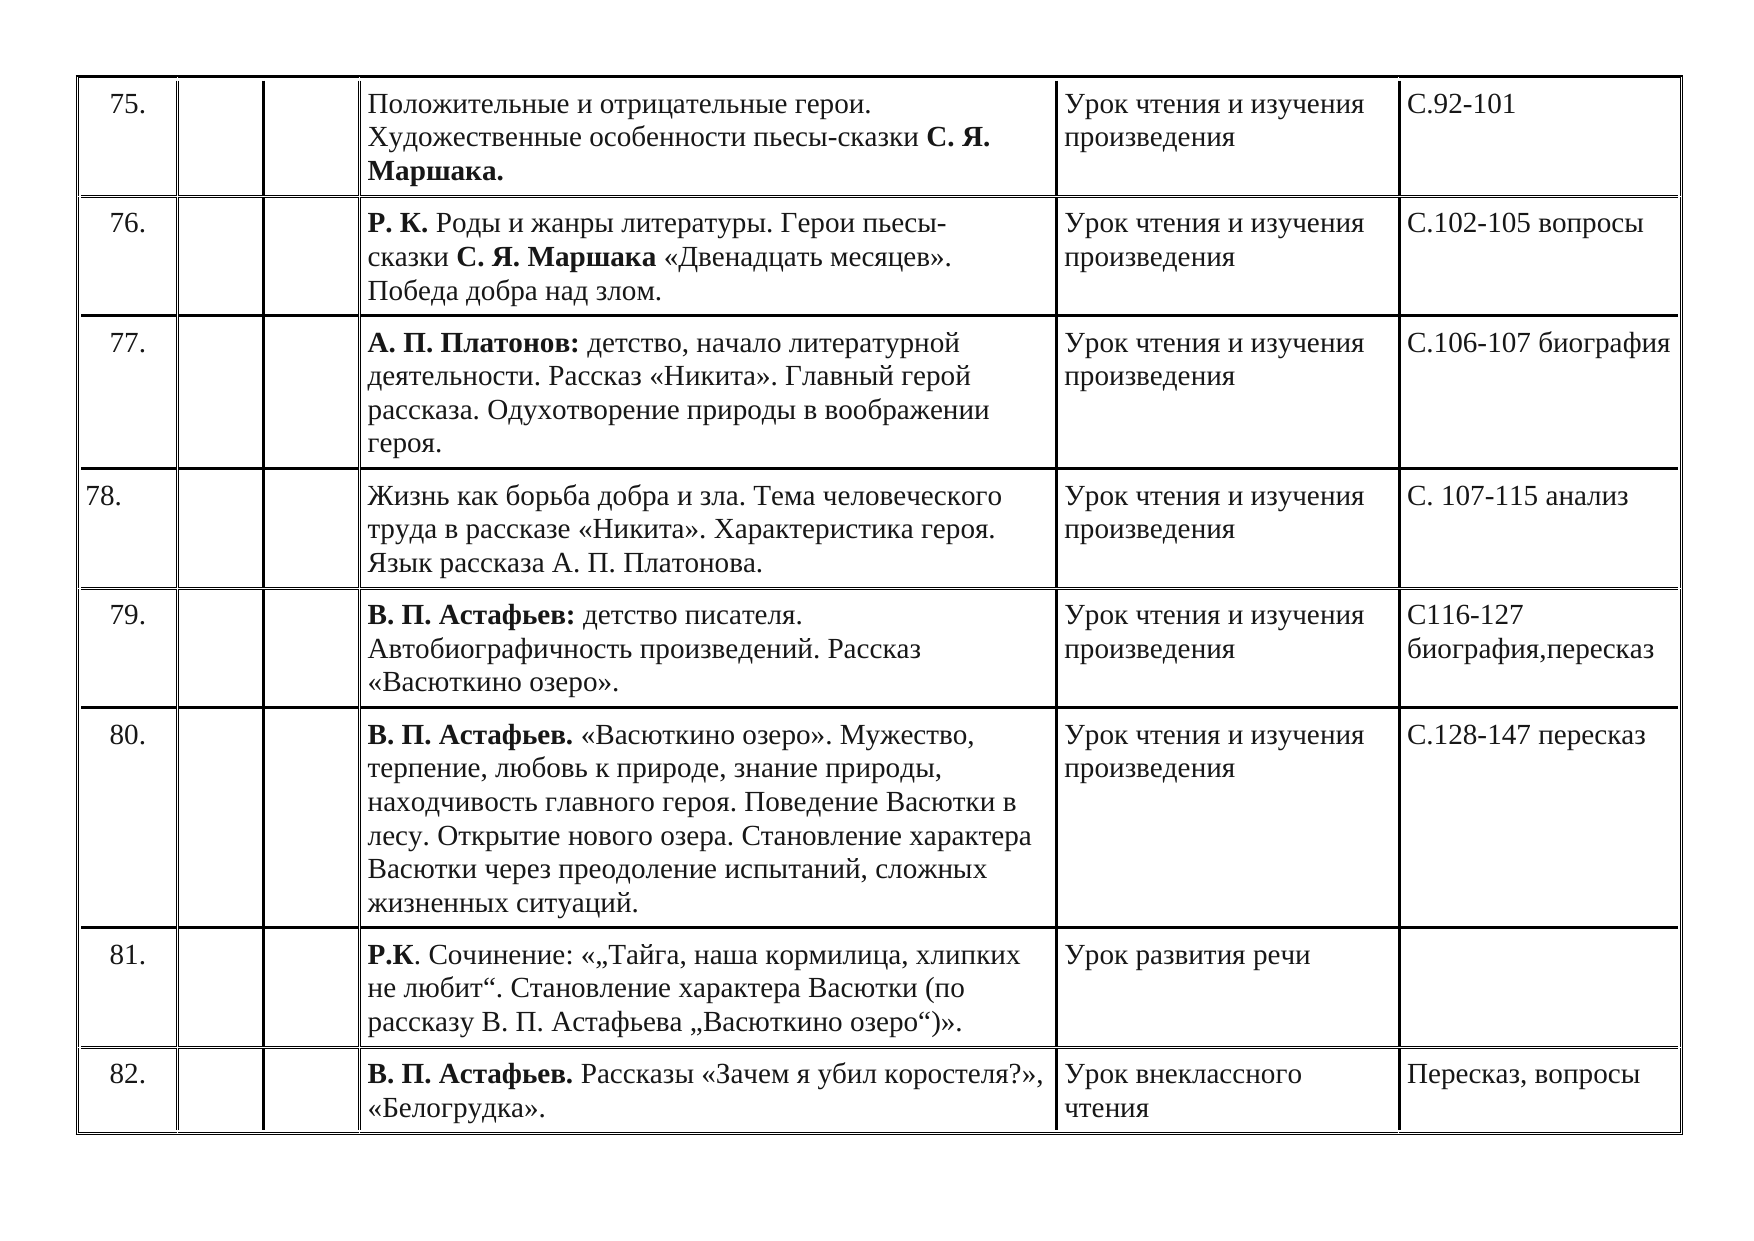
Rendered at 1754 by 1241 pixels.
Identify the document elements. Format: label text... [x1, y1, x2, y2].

table_cell Урок развития речи [1058, 929, 1398, 1046]
table_cell С.106-107 биография [1401, 314, 1680, 467]
table_cell Р. К. Роды и жанры литературы. Герои пьесы-сказки С. Я. Маршака «Двенадцать месяцев». Победа добра над злом. [361, 198, 1055, 314]
table_cell Положительные и отрицательные герои. Художественные особенности пьесы-сказки С. Я. Маршака. [360, 78, 1056, 194]
table_cell Р.К. Сочинение: «„Тайга, наша кормилица, хлипких не любит“. Становление характера Васютки (по рассказу В. П. Астафьева „Васюткино озеро“)». [361, 929, 1055, 1046]
table_cell Жизнь как борьба добра и зла. Тема человеческого труда в рассказе «Никита». Характеристика героя. Язык рассказа А. П. Платонова. [361, 470, 1055, 586]
table_cell 79. [79, 586, 176, 706]
table_cell 82. [77, 1046, 178, 1131]
table_cell С.128-147 пересказ [1401, 706, 1680, 926]
table_cell Урок внеклассного чтения [1056, 1049, 1399, 1131]
table_cell Урок чтения и изучения произведения [1058, 709, 1398, 926]
table_cell С.92-101 [1399, 78, 1680, 194]
table_cell [1401, 926, 1680, 1046]
table_cell 75. [79, 78, 178, 194]
table_cell [265, 590, 358, 706]
table_cell [265, 709, 358, 926]
table_cell А. П. Платонов: детство, начало литературной деятельности. Рассказ «Никита». Главный герой рассказа. Одухотворение природы в воображении героя. [361, 317, 1055, 467]
table_cell С. 107-115 анализ [1401, 467, 1680, 586]
table_cell 78. [79, 467, 176, 586]
table_cell [179, 929, 262, 1046]
table_cell [179, 590, 262, 706]
table_cell [265, 470, 358, 586]
table_cell [179, 198, 262, 314]
table_cell [179, 470, 262, 586]
table_cell Урок чтения и изучения произведения [1058, 317, 1398, 467]
table_cell 76. [79, 195, 176, 314]
table_cell Урок чтения и изучения произведения [1058, 198, 1398, 314]
table_cell [179, 709, 262, 926]
table_cell [178, 78, 263, 194]
table_cell В. П. Астафьев. Рассказы «Зачем я убил коростеля?», «Белогрудка». [360, 1049, 1056, 1131]
table_cell [265, 198, 358, 314]
table_cell Пересказ, вопросы [1399, 1046, 1681, 1131]
table_cell Урок чтения и изучения произведения [1058, 470, 1398, 586]
table_cell 81. [79, 926, 176, 1046]
table_cell С116-127 биография,пересказ [1401, 586, 1680, 706]
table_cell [1056, 77, 1399, 194]
table_cell [178, 1049, 263, 1131]
table_cell [263, 78, 359, 194]
table_cell [179, 317, 262, 467]
table_cell Урок чтения и изучения произведения [1058, 590, 1398, 706]
table_cell [263, 1049, 359, 1131]
table_cell В. П. Астафьев: детство писателя. Автобиографичность произведений. Рассказ «Васюткино озеро». [361, 590, 1055, 706]
table_cell В. П. Астафьев. «Васюткино озеро». Мужество, терпение, любовь к природе, знание природы, находчивость главного героя. Поведение Васютки в лесу. Открытие нового озера. Становление характера Васютки через преодоление испытаний, сложных жизненных ситуаций. [361, 709, 1055, 926]
table_cell [265, 929, 358, 1046]
table_cell [265, 317, 358, 467]
table_cell 80. [79, 706, 176, 926]
table_cell С.102-105 вопросы [1401, 195, 1680, 314]
table_cell 77. [79, 314, 176, 467]
